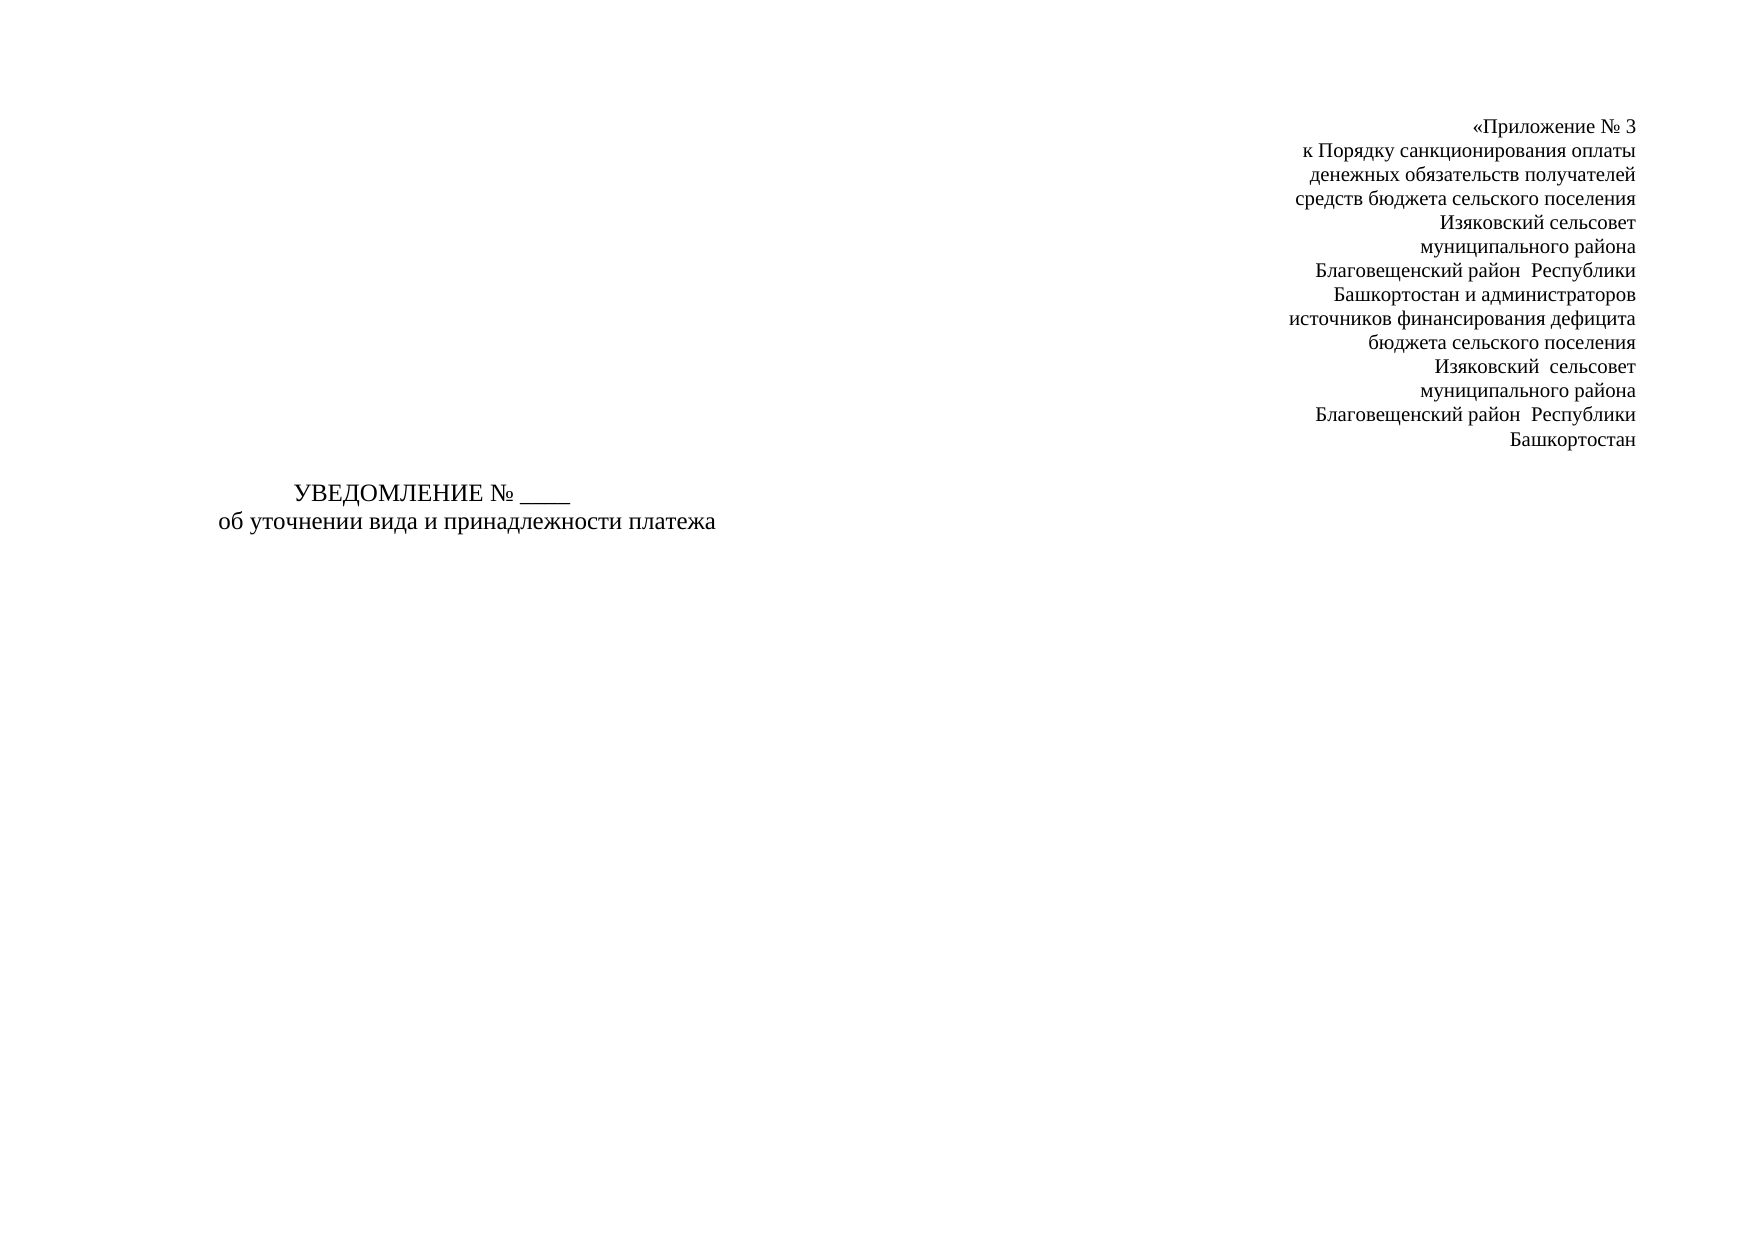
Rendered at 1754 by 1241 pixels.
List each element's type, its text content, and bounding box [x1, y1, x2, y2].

text к Порядку санкционирования оплаты [118, 138, 1636, 162]
text Изяковский сельсовет [118, 354, 1636, 378]
text Благовещенский район Республики [118, 402, 1636, 426]
text об уточнении вида и принадлежности платежа [118, 506, 1636, 535]
text бюджета сельского поселения [118, 330, 1636, 354]
text Благовещенский район Республики [118, 258, 1636, 282]
text источников финансирования дефицита [118, 306, 1636, 330]
text муниципального района [118, 234, 1636, 258]
text Башкортостан и администраторов [118, 282, 1636, 306]
text УВЕДОМЛЕНИЕ № ____ [118, 478, 1636, 506]
text Изяковский сельсовет [118, 210, 1636, 234]
text средств бюджета сельского поселения [118, 186, 1636, 210]
text муниципального района [118, 378, 1636, 402]
text «Приложение № 3 [118, 114, 1636, 138]
text денежных обязательств получателей [118, 162, 1636, 186]
text Башкортостан [118, 426, 1636, 451]
